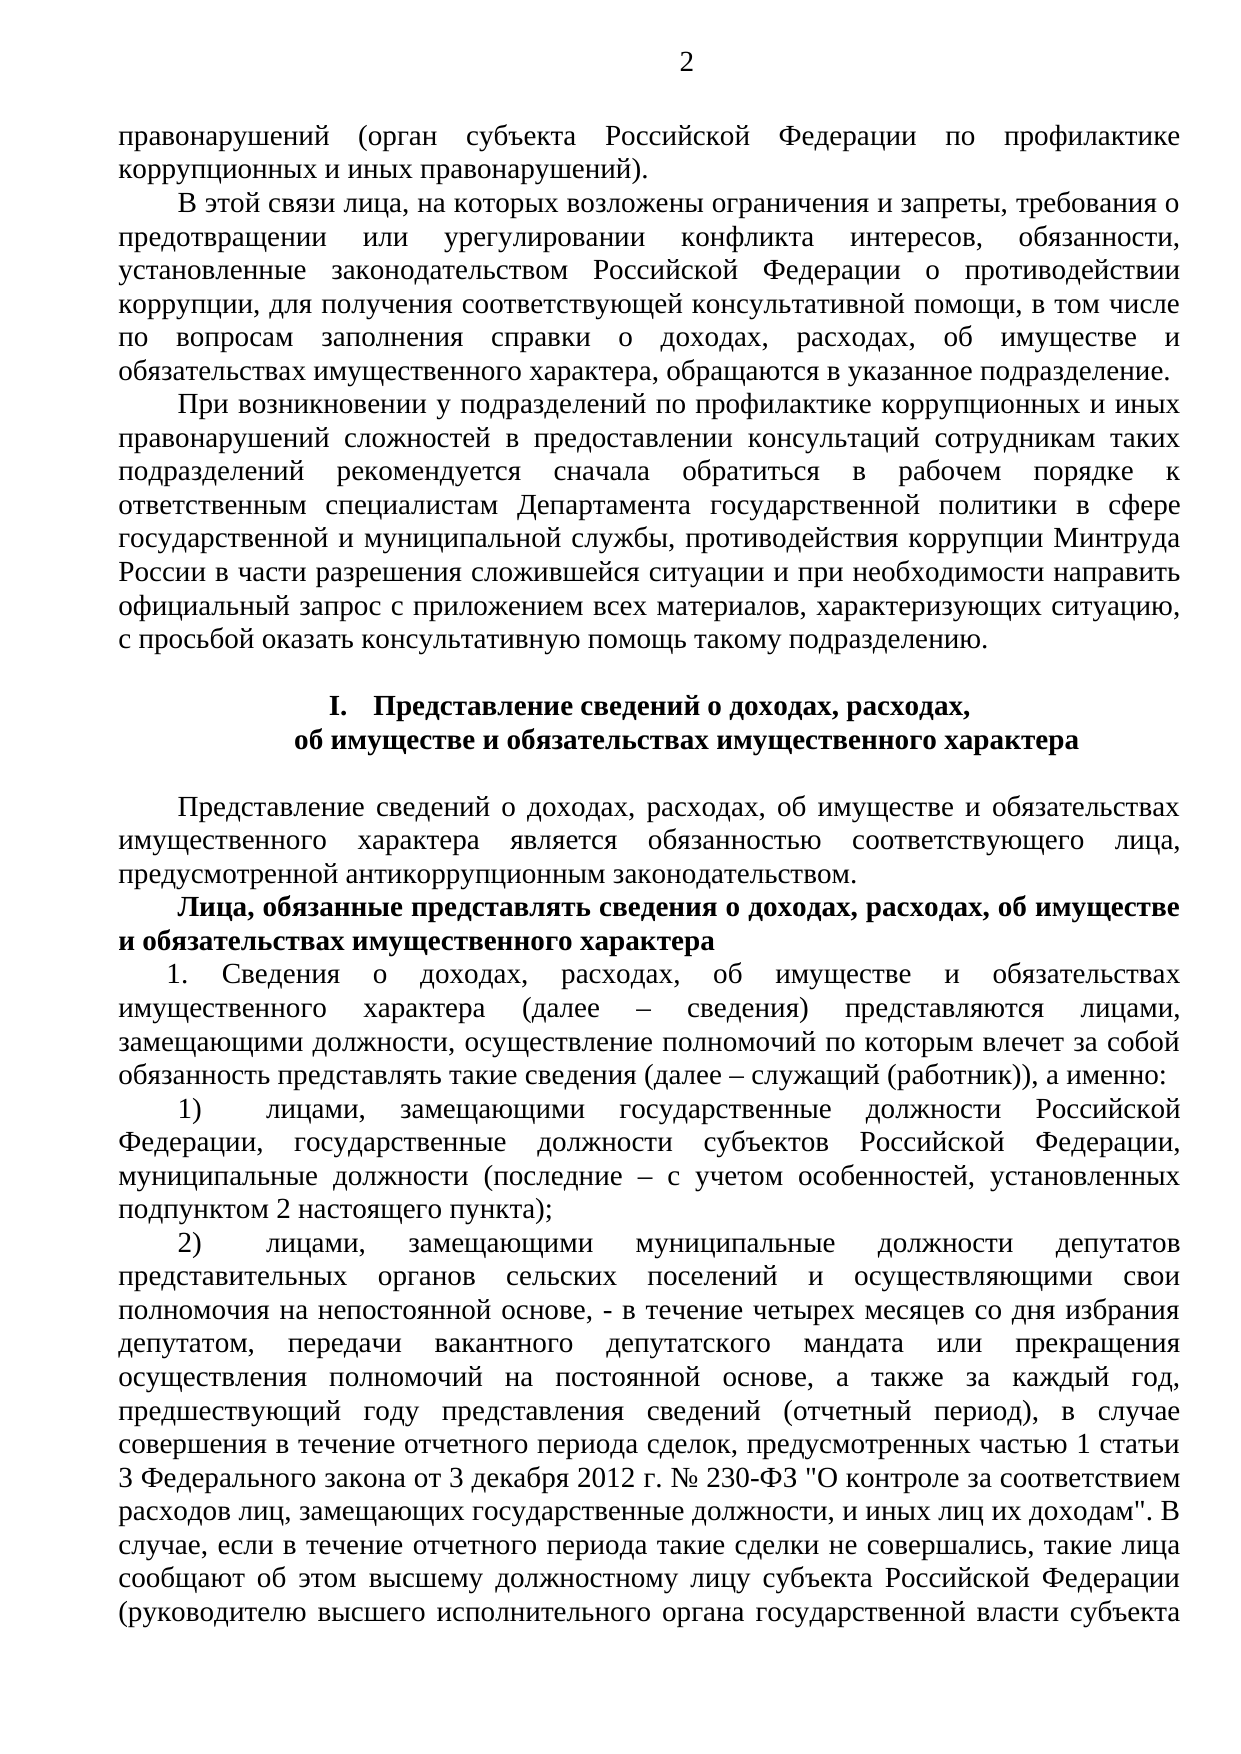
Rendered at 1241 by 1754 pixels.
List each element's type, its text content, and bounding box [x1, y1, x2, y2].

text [118, 118, 1181, 185]
list об имуществе и обязательствах имущественного характера [118, 722, 1181, 755]
text Лица, обязанные представлять сведения о доходах, расходах, об имуществе и обязательствах имущественного характера [118, 889, 1181, 957]
text Представление сведений о доходах, расходах, об имуществе и обязательствах имущественного характера является обязанностью соответствующего лица, предусмотренной антикоррупционным законодательством. [118, 789, 1181, 889]
list Сведения о доходах, расходах, об имуществе и обязательствах имущественного характера (далее – сведения) представляются лицами, замещающими должности, осуществление полномочий по которым влечет за собой обязанность представлять такие сведения (далее – служащий (работник)), а именно: [118, 957, 1181, 1091]
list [118, 1225, 1181, 1627]
list Представление сведений о доходах, расходах, [118, 688, 1181, 722]
list лицами, замещающими государственные должности Российской Федерации, государственные должности субъектов Российской Федерации, муниципальные должности (последние – с учетом особенностей, установленных подпунктом 2 настоящего пункта); [118, 1091, 1181, 1225]
text При возникновении у подразделений по профилактике коррупционных и иных правонарушений сложностей в предоставлении консультаций сотрудникам таких подразделений рекомендуется сначала обратиться в рабочем порядке к ответственным специалистам Департамента государственной политики в сфере государственной и муниципальной службы, противодействия коррупции Минтруда России в части разрешения сложившейся ситуации и при необходимости направить официальный запрос с приложением всех материалов, характеризующих ситуацию, с просьбой оказать консультативную помощь такому подразделению. [118, 386, 1181, 655]
text В этой связи лица, на которых возложены ограничения и запреты, требования о предотвращении или урегулировании конфликта интересов, обязанности, установленные законодательством Российской Федерации о противодействии коррупции, для получения соответствующей консультативной помощи, в том числе по вопросам заполнения справки о доходах, расходах, об имуществе и обязательствах имущественного характера, обращаются в указанное подразделение. [118, 185, 1181, 386]
